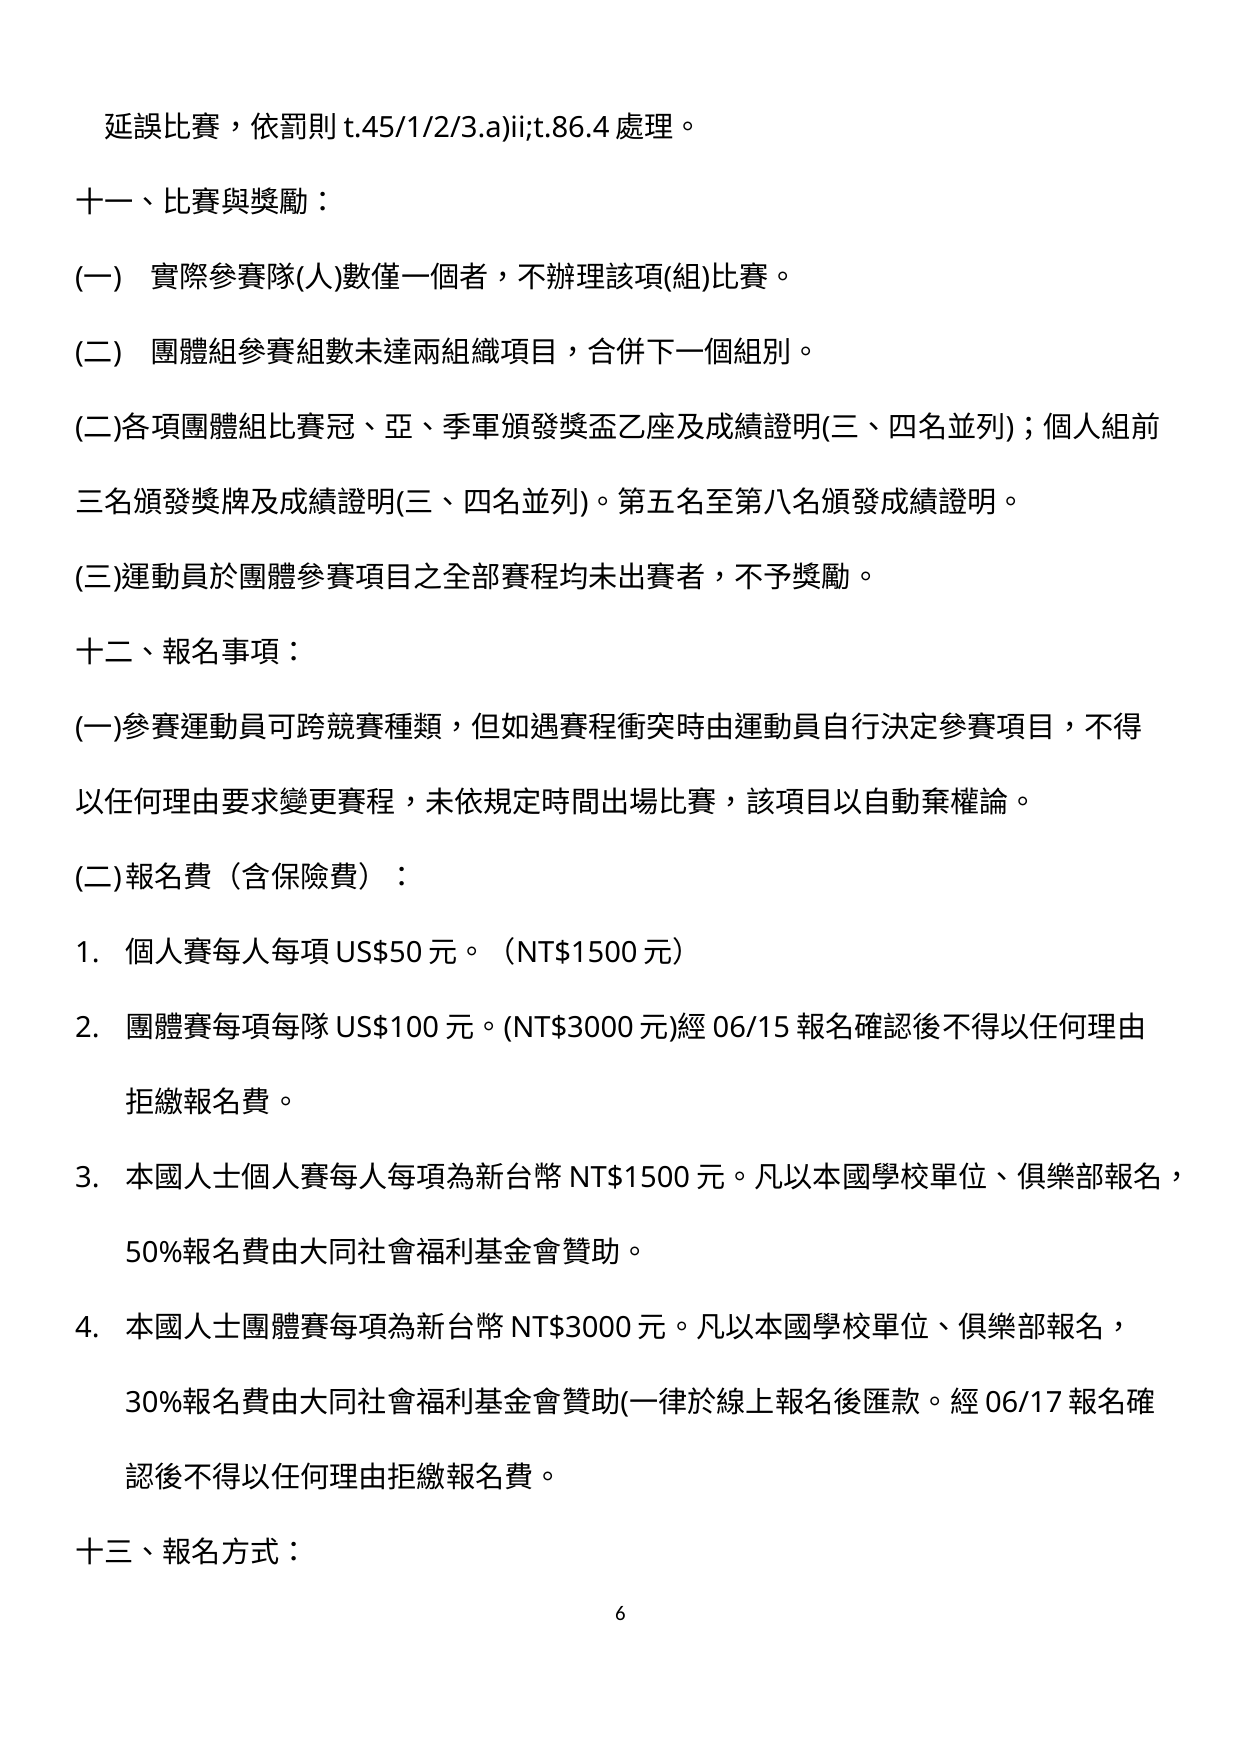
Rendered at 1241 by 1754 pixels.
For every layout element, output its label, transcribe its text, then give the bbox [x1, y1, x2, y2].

text (一)參賽運動員可跨競賽種類，但如遇賽程衝突時由運動員自行決定參賽項目，不得以任何理由要求變更賽程，未依規定時間出場比賽，該項目以自動棄權論。 [75, 687, 1165, 837]
list 團體賽每項每隊US$100元。(NT$3000元)經06/15報名確認後不得以任何理由拒繳報名費。 [75, 987, 1165, 1137]
text (三)運動員於團體參賽項目之全部賽程均未出賽者，不予獎勵。 [75, 537, 1165, 612]
list 團體組參賽組數未達兩組織項目，合併下一個組別。 [75, 312, 1165, 387]
text 十三、報名方式： [75, 1512, 1165, 1587]
list 本國人士團體賽每項為新台幣NT$3000元。凡以本國學校單位、俱樂部報名，30%報名費由大同社會福利基金會贊助(一律於線上報名後匯款。經06/17報名確認後不得以任何理由拒繳報名費。 [75, 1287, 1165, 1512]
list 本國人士個人賽每人每項為新台幣NT$1500元。凡以本國學校單位、俱樂部報名，50%報名費由大同社會福利基金會贊助。 [75, 1137, 1165, 1287]
text 十一、比賽與獎勵： [75, 162, 1165, 237]
list 實際參賽隊(人)數僅一個者，不辦理該項(組)比賽。 [75, 237, 1165, 312]
text (二)各項團體組比賽冠、亞、季軍頒發獎盃乙座及成績證明(三、四名並列)；個人組前三名頒發獎牌及成績證明(三、四名並列)。第五名至第八名頒發成績證明。 [75, 387, 1165, 537]
text (二) 報名費（含保險費）： [75, 837, 1165, 912]
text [75, 87, 1165, 162]
list 個人賽每人每項US$50元。（NT$1500元） [75, 912, 1165, 987]
text 十二、報名事項： [75, 612, 1165, 687]
